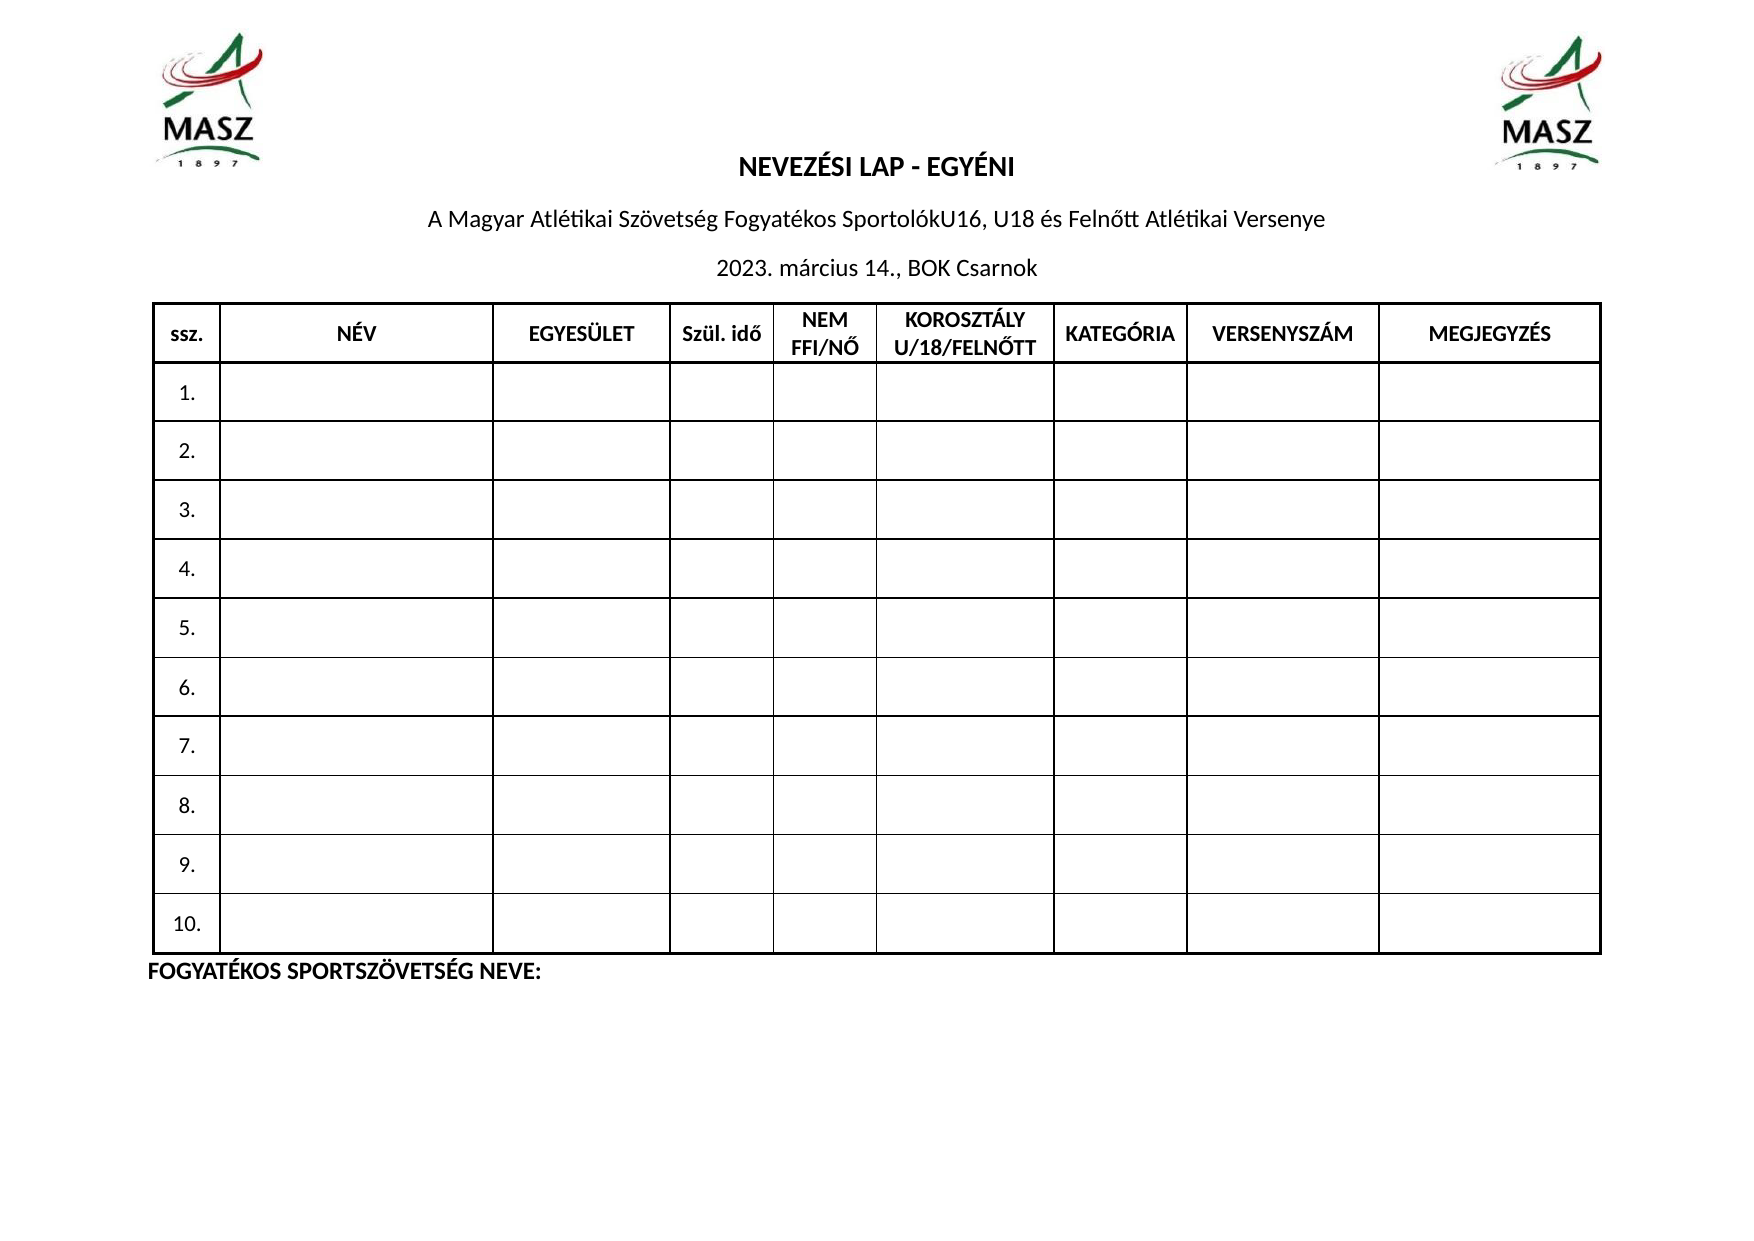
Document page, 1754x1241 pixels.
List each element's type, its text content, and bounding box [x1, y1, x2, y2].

table_cell [1188, 894, 1378, 952]
table_cell [671, 717, 773, 774]
table_cell [671, 894, 773, 952]
table_cell [877, 599, 1053, 656]
table_cell 8. [155, 776, 219, 833]
table_cell [774, 717, 876, 774]
table_cell 7. [155, 717, 219, 774]
table_cell [1055, 776, 1186, 833]
table_cell [1055, 658, 1186, 715]
table_cell [671, 658, 773, 715]
table_cell [774, 422, 876, 479]
text FOGYATÉKOS SPORTSZÖVETSÉG NEVE: [148, 955, 1606, 985]
table_cell [1055, 894, 1186, 952]
table_cell [1188, 717, 1378, 774]
table_cell [877, 422, 1053, 479]
table_cell [671, 364, 773, 420]
table_cell 3. [155, 481, 219, 538]
table_cell [1188, 835, 1378, 893]
table_cell 4. [155, 540, 219, 597]
table_cell [1380, 599, 1599, 656]
table_cell [1188, 540, 1378, 597]
table_cell 6. [155, 658, 219, 715]
table_cell [494, 835, 669, 893]
table_cell [774, 894, 876, 952]
table_cell [494, 540, 669, 597]
table_cell [494, 422, 669, 479]
table_cell [877, 540, 1053, 597]
table_cell [494, 894, 669, 952]
table_cell [494, 717, 669, 774]
table_cell [1188, 364, 1378, 420]
table_header EGYESÜLET [494, 305, 669, 361]
table_cell [221, 894, 492, 952]
table_cell [494, 599, 669, 656]
table_cell [1380, 717, 1599, 774]
table_header KOROSZTÁLY U/18/FELNŐTT [877, 305, 1053, 361]
table_cell [221, 422, 492, 479]
table_cell [1380, 835, 1599, 893]
table_cell [1188, 422, 1378, 479]
table_cell [221, 540, 492, 597]
table_cell [1055, 540, 1186, 597]
table_cell [221, 717, 492, 774]
table_cell [1055, 835, 1186, 893]
table_cell [221, 364, 492, 420]
table_cell 2. [155, 422, 219, 479]
table_cell [1380, 364, 1599, 420]
table_cell [221, 599, 492, 656]
table_cell [671, 540, 773, 597]
table_cell [877, 658, 1053, 715]
table_header ssz. [155, 305, 219, 361]
table_cell [1188, 658, 1378, 715]
table_cell [877, 481, 1053, 538]
table_cell [1380, 776, 1599, 833]
table_header NEM FFI/NŐ [774, 305, 876, 361]
table_header MEGJEGYZÉS [1380, 305, 1599, 361]
table_cell [1380, 422, 1599, 479]
table_cell [1055, 422, 1186, 479]
table_cell [671, 776, 773, 833]
table_cell [221, 658, 492, 715]
table_cell [877, 776, 1053, 833]
table_header VERSENYSZÁM [1188, 305, 1378, 361]
table_cell [1055, 717, 1186, 774]
table_cell [877, 835, 1053, 893]
table_cell [774, 481, 876, 538]
table_cell 10. [155, 894, 219, 952]
table_cell [1055, 599, 1186, 656]
table_cell [877, 894, 1053, 952]
table_cell [774, 364, 876, 420]
table_cell [221, 776, 492, 833]
table_cell [1188, 481, 1378, 538]
table_cell [494, 364, 669, 420]
table_header NÉV [221, 305, 492, 361]
table_cell [671, 481, 773, 538]
table_cell [1380, 894, 1599, 952]
table_cell [1055, 364, 1186, 420]
table_cell [774, 776, 876, 833]
table_cell 1. [155, 364, 219, 420]
table_cell [671, 835, 773, 893]
text A Magyar Atlétikai Szövetség Fogyatékos SportolókU16, U18 és Felnőtt Atlétikai Versenye [148, 203, 1606, 233]
table_cell [774, 599, 876, 656]
table_cell 5. [155, 599, 219, 656]
table_cell [494, 776, 669, 833]
text 2023. március 14., BOK Csarnok [148, 252, 1606, 283]
table_cell [494, 658, 669, 715]
table_cell [1380, 481, 1599, 538]
table_cell [1188, 776, 1378, 833]
table_cell [221, 481, 492, 538]
table_cell [877, 717, 1053, 774]
table_cell [671, 599, 773, 656]
table_cell [221, 835, 492, 893]
table_cell [1055, 481, 1186, 538]
table_cell [1380, 540, 1599, 597]
table_cell [877, 364, 1053, 420]
table_cell 9. [155, 835, 219, 893]
table_header Szül. idő [671, 305, 773, 361]
table_cell [774, 835, 876, 893]
table_cell [494, 481, 669, 538]
text NEVEZÉSI LAP - EGYÉNI [148, 148, 1606, 183]
table_cell [671, 422, 773, 479]
table_cell [774, 658, 876, 715]
table_cell [774, 540, 876, 597]
table_cell [1188, 599, 1378, 656]
table_header KATEGÓRIA [1055, 305, 1186, 361]
table_cell [1380, 658, 1599, 715]
